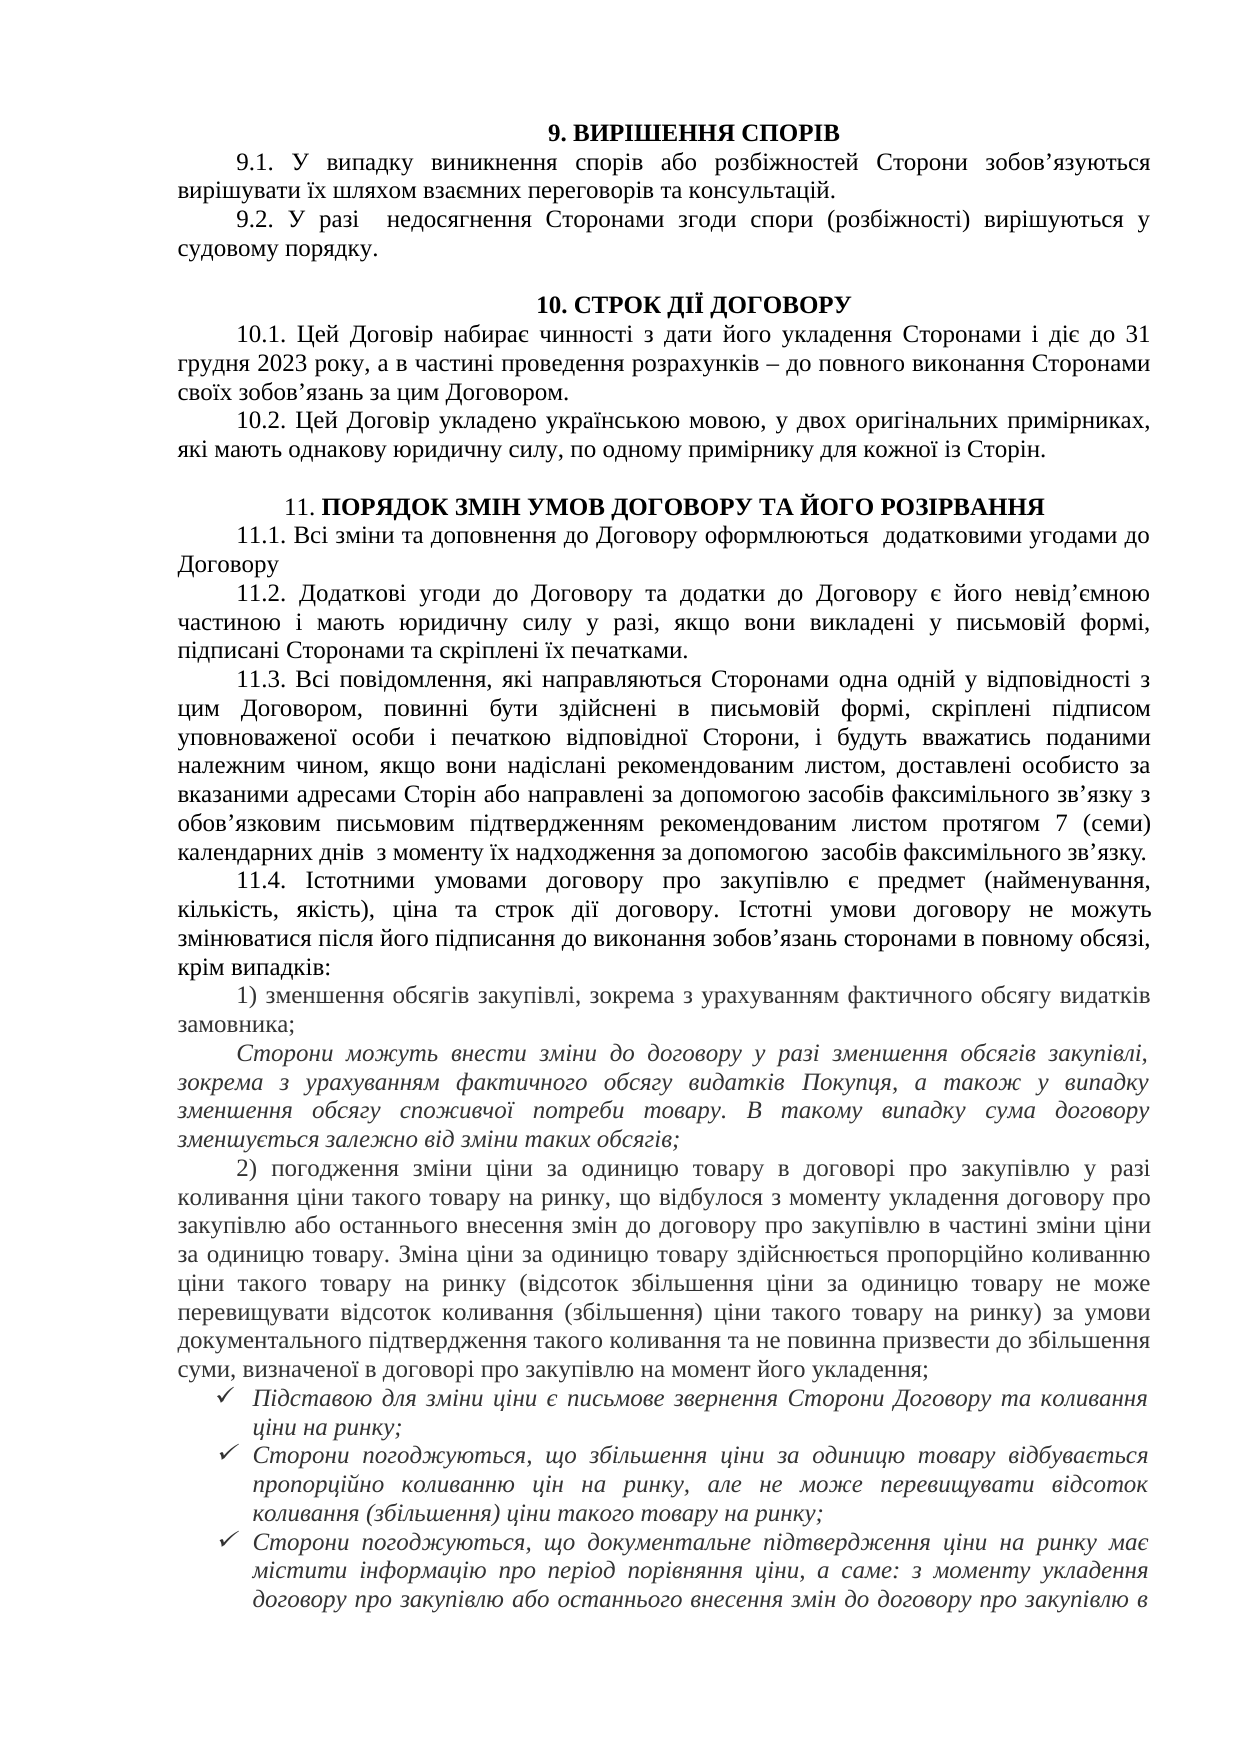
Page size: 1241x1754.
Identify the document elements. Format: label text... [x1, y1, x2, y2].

text 11.4. Істотними умовами договору про закупівлю є предмет (найменування, кількість, якість), ціна та строк дії договору. Істотні умови договору не можуть змінюватися після його підписання до виконання зобов’язань сторонами в повному обсязі, крім випадків: [177, 866, 1152, 981]
text 9. ВИРІШЕННЯ СПОРІВ [177, 118, 1152, 147]
list Сторони погоджуються, що збільшення ціни за одиницю товару відбувається пропорційно коливанню цін на ринку, але не може перевищувати відсоток коливання (збільшення) ціни такого товару на ринку; [215, 1441, 1152, 1527]
text 10.1. Цей Договір набирає чинності з дати його укладення Сторонами і діє до 31 грудня 2023 року, а в частині проведення розрахунків – до повного виконання Сторонами своїх зобов’язань за цим Договором. [177, 319, 1152, 406]
text 10. СТРОК ДІЇ ДОГОВОРУ [177, 291, 1152, 319]
text 10.2. Цей Договір укладено українською мовою, у двох оригінальних примірниках, які мають однакову юридичну силу, по одному примірнику для кожної із Сторін. [177, 406, 1152, 463]
text 11.2. Додаткові угоди до Договору та додатки до Договору є його невід’ємною частиною і мають юридичну силу у разі, якщо вони викладені у письмовій формі, підписані Сторонами та скріплені їх печатками. [177, 578, 1152, 664]
text 11.1. Всі зміни та доповнення до Договору оформлюються додатковими угодами до Договору [177, 521, 1152, 578]
text 2) погодження зміни ціни за одиницю товару в договорі про закупівлю у разі коливання ціни такого товару на ринку, що відбулося з моменту укладення договору про закупівлю або останнього внесення змін до договору про закупівлю в частині зміни ціни за одиницю товару. Зміна ціни за одиницю товару здійснюється пропорційно коливанню ціни такого товару на ринку (відсоток збільшення ціни за одиницю товару не може перевищувати відсоток коливання (збільшення) ціни такого товару на ринку) за умови документального підтвердження такого коливання та не повинна призвести до збільшення суми, визначеної в договорі про закупівлю на момент його укладення; [177, 1153, 1152, 1383]
text 11.3. Всі повідомлення, які направляються Сторонами одна одній у відповідності з цим Договором, повинні бути здійснені в письмовій формі, скріплені підписом уповноваженої особи і печаткою відповідної Сторони, і будуть вважатись поданими належним чином, якщо вони надіслані рекомендованим листом, доставлені особисто за вказаними адресами Сторін або направлені за допомогою засобів факсимільного зв’язку з обов’язковим письмовим підтвердженням рекомендованим листом протягом 7 (семи) календарних днів з моменту їх надходження за допомогою засобів факсимільного зв’язку. [177, 664, 1152, 866]
text 9.1. У випадку виникнення спорів або розбіжностей Сторони зобов’язуються вирішувати їх шляхом взаємних переговорів та консультацій. [177, 147, 1152, 204]
text 9.2. У разі недосягнення Сторонами згоди спори (розбіжності) вирішуються у судовому порядку. [177, 204, 1152, 262]
text Сторони можуть внести зміни до договору у разі зменшення обсягів закупівлі, зокрема з урахуванням фактичного обсягу видатків Покупця, а також у випадку зменшення обсягу споживчої потреби товару. В такому випадку сума договору зменшується залежно від зміни таких обсягів; [177, 1038, 1152, 1153]
text 11. ПОРЯДОК ЗМІН УМОВ ДОГОВОРУ ТА ЙОГО РОЗІРВАННЯ [177, 492, 1152, 521]
list Підставою для зміни ціни є письмове звернення Сторони Договору та коливання ціни на ринку; [215, 1383, 1152, 1441]
text 1) зменшення обсягів закупівлі, зокрема з урахуванням фактичного обсягу видатків замовника; [177, 981, 1152, 1038]
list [215, 1527, 1152, 1613]
